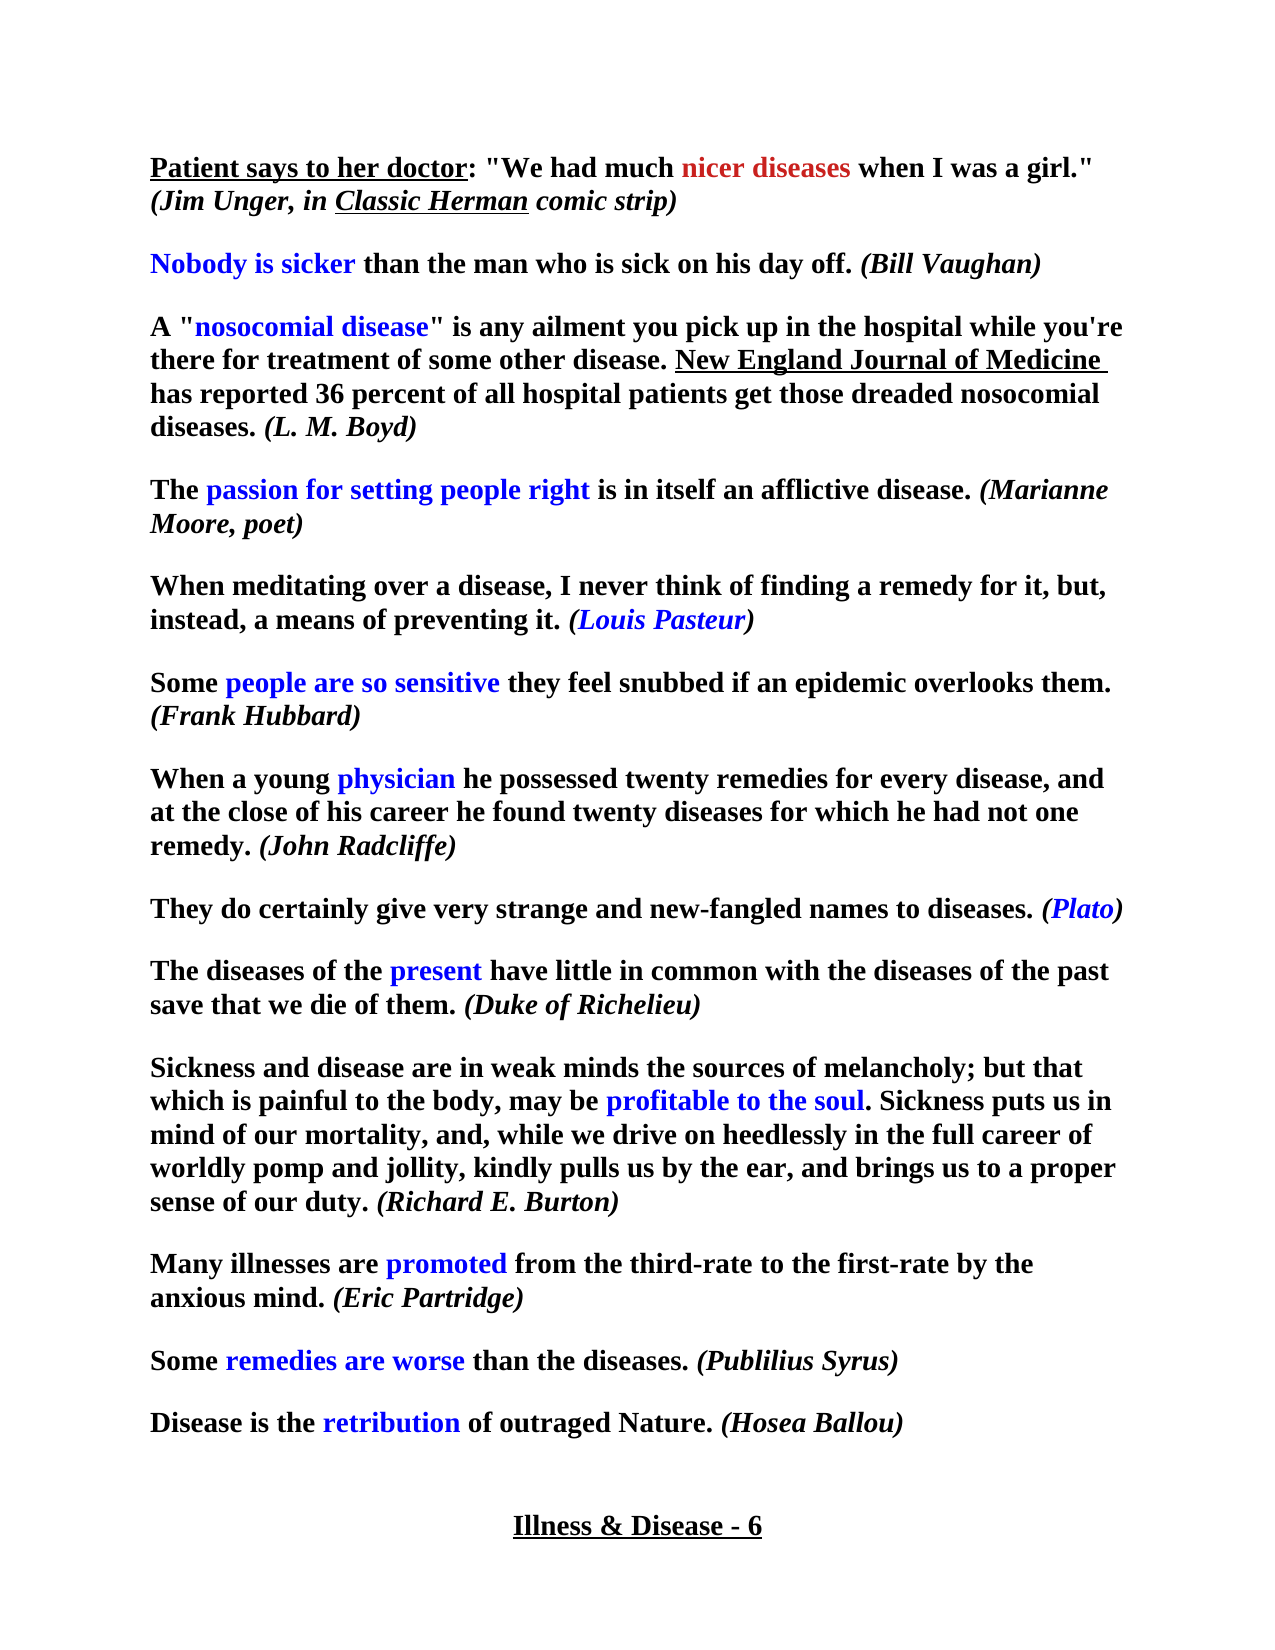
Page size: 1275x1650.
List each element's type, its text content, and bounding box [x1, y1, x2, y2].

text The passion for setting people right is in itself an afflictive disease. (Marianne Moore, poet) [150, 472, 1125, 539]
text Nobody is sicker than the man who is sick on his day off. (Bill Vaughan) [150, 246, 1125, 280]
text The diseases of the present have little in common with the diseases of the past save that we die of them. (Duke of Richelieu) [150, 953, 1125, 1021]
text They do certainly give very strange and new-fangled names to diseases. (Plato) [150, 891, 1125, 924]
text Some remedies are worse than the diseases. (Publilius Syrus) [150, 1343, 1125, 1376]
text Sickness and disease are in weak minds the sources of melancholy; but that which is painful to the body, may be profitable to the soul. Sickness puts us in mind of our mortality, and, while we drive on heedlessly in the full career of worldly pomp and jollity, kindly pulls us by the ear, and brings us to a proper sense of our duty. (Richard E. Burton) [150, 1050, 1125, 1217]
text Many illnesses are promoted from the third-rate to the first-rate by the anxious mind. (Eric Partridge) [150, 1247, 1125, 1314]
text When meditating over a disease, I never think of finding a remedy for it, but, instead, a means of preventing it. (Louis Pasteur) [150, 568, 1125, 636]
text Disease is the retribution of outraged Nature. (Hosea Ballou) [150, 1406, 1125, 1439]
text Some people are so sensitive they feel snubbed if an epidemic overlooks them. (Frank Hubbard) [150, 665, 1125, 732]
text Patient says to her doctor: "We had much nicer diseases when I was a girl." (Jim Unger, in Classic Herman comic strip) [150, 150, 1125, 217]
text When a young physician he possessed twenty remedies for every disease, and at the close of his career he found twenty diseases for which he had not one remedy. (John Radcliffe) [150, 761, 1125, 862]
text A "nosocomial disease" is any ailment you pick up in the hospital while you're there for treatment of some other disease. New England Journal of Medicine has reported 36 percent of all hospital patients get those dreaded nosocomial diseases. (L. M. Boyd) [150, 309, 1125, 443]
